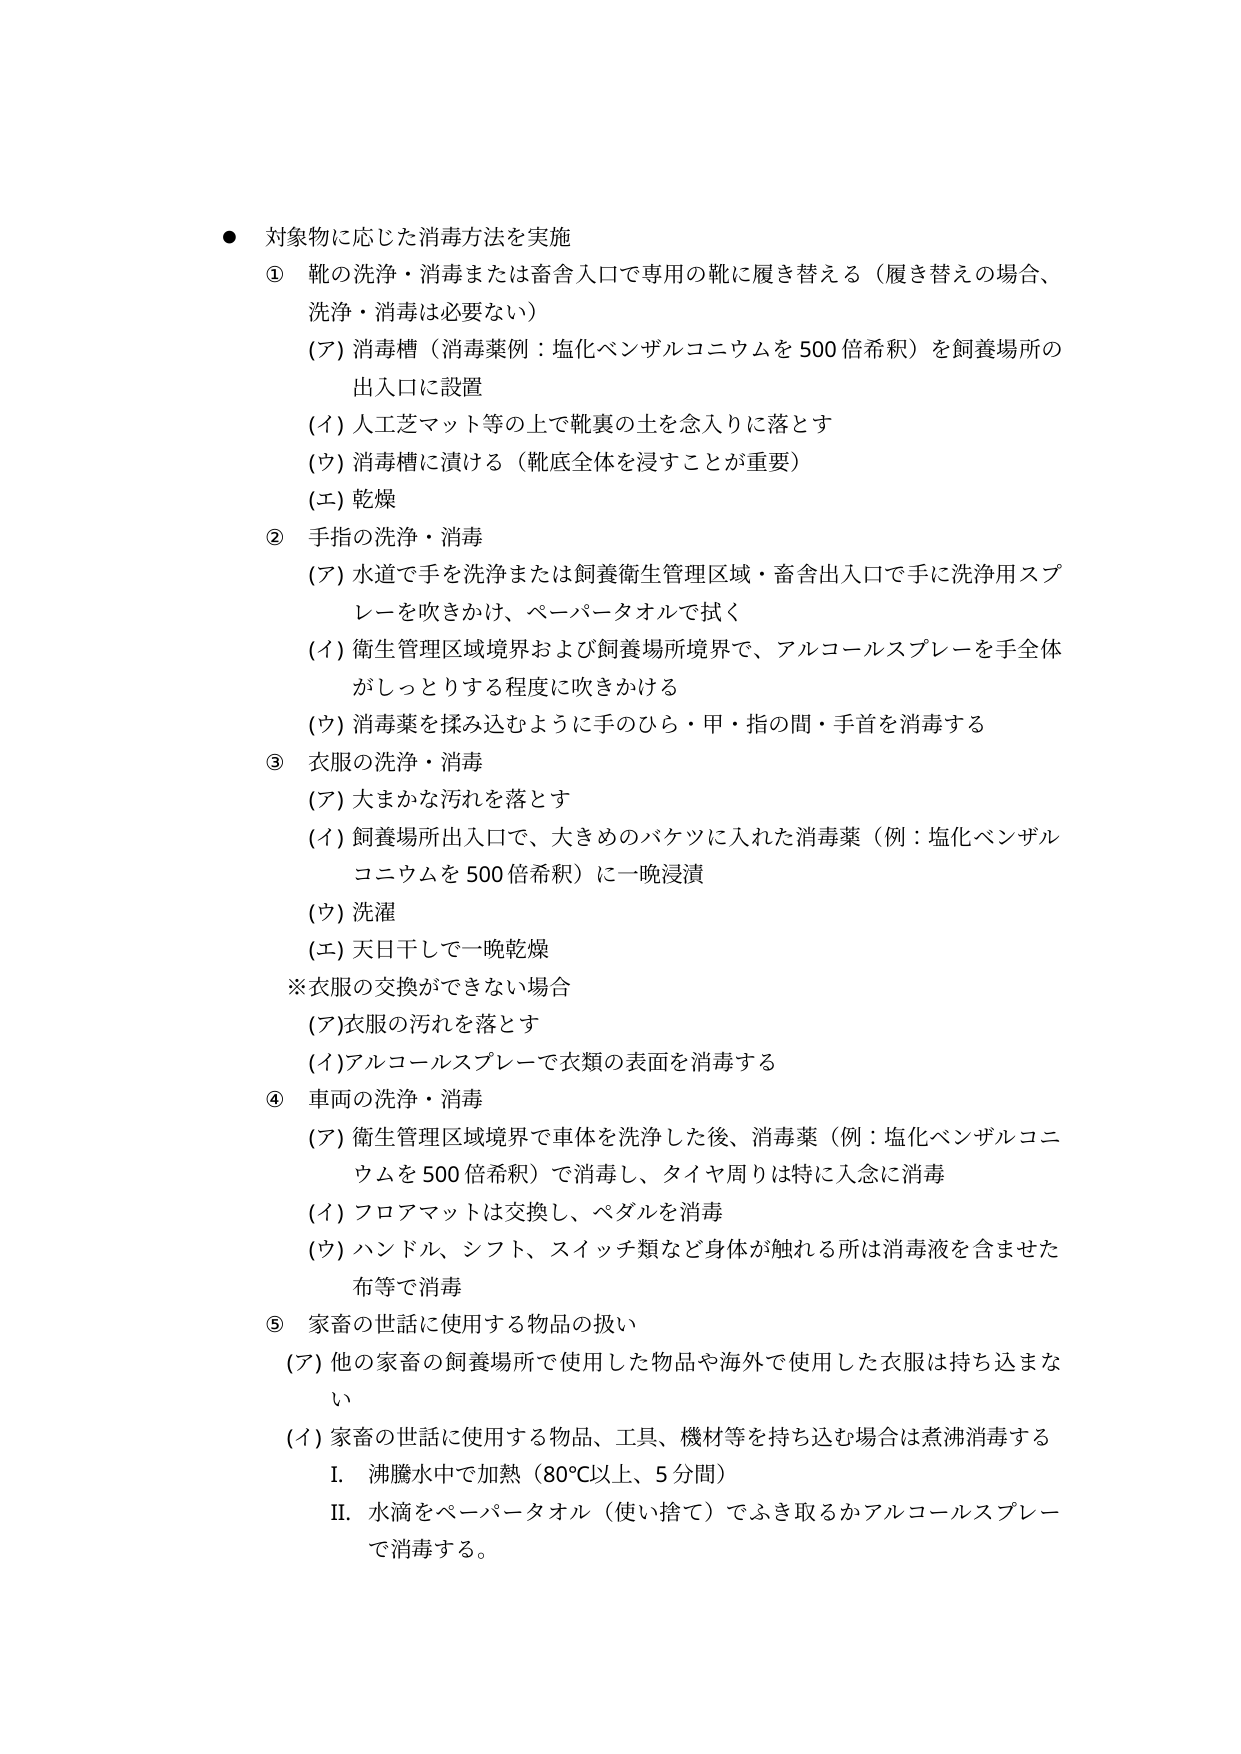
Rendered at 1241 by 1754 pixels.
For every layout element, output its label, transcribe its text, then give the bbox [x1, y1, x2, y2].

list 家畜の世話に使用する物品、工具、機材等を持ち込む場合は煮沸消毒する [287, 1417, 1063, 1454]
text ※衣服の交換ができない場合 [177, 967, 1063, 1004]
list 家畜の世話に使用する物品の扱い [265, 1304, 1063, 1342]
list 天日干しで一晩乾燥 [308, 929, 1063, 967]
list 消毒槽に漬ける（靴底全体を浸すことが重要） [308, 442, 1063, 479]
list 飼養場所出入口で、大きめのバケツに入れた消毒薬（例：塩化ベンザルコニウムを500倍希釈）に一晩浸漬 [308, 817, 1063, 892]
list 手指の洗浄・消毒 [265, 517, 1063, 554]
list 衛生管理区域境界および飼養場所境界で、アルコールスプレーを手全体がしっとりする程度に吹きかける [308, 629, 1063, 704]
list フロアマットは交換し、ペダルを消毒 [308, 1192, 1063, 1229]
list 大まかな汚れを落とす [308, 779, 1063, 817]
list 衛生管理区域境界で車体を洗浄した後、消毒薬（例：塩化ベンザルコニウムを500倍希釈）で消毒し、タイヤ周りは特に入念に消毒 [308, 1117, 1063, 1192]
list 他の家畜の飼養場所で使用した物品や海外で使用した衣服は持ち込まな い [287, 1342, 1063, 1417]
list 水道で手を洗浄または飼養衛生管理区域・畜舎出入口で手に洗浄用スプレーを吹きかけ、ペーパータオルで拭く [308, 554, 1063, 629]
text (イ)アルコールスプレーで衣類の表面を消毒する [177, 1042, 1063, 1079]
list 靴の洗浄・消毒または畜舎入口で専用の靴に履き替える（履き替えの場合、洗浄・消毒は必要ない） [265, 254, 1063, 329]
list 人工芝マット等の上で靴裏の土を念入りに落とす [308, 404, 1063, 442]
text (ア)衣服の汚れを落とす [177, 1004, 1063, 1042]
list 対象物に応じた消毒方法を実施 [221, 217, 1063, 254]
list 消毒槽（消毒薬例：塩化ベンザルコニウムを500倍希釈）を飼養場所の出入口に設置 [308, 329, 1063, 404]
list 衣服の洗浄・消毒 [265, 742, 1063, 779]
list 沸騰水中で加熱（80℃以上、5分間） [330, 1454, 1063, 1492]
list 車両の洗浄・消毒 [265, 1079, 1063, 1117]
list 乾燥 [308, 479, 1063, 517]
list ハンドル、シフト、スイッチ類など身体が触れる所は消毒液を含ませた布等で消毒 [308, 1229, 1063, 1304]
list 水滴をペーパータオル（使い捨て）でふき取るかアルコールスプレーで消毒する。 [330, 1492, 1063, 1567]
list 洗濯 [308, 892, 1063, 929]
list 消毒薬を揉み込むように手のひら・甲・指の間・手首を消毒する [308, 704, 1063, 742]
